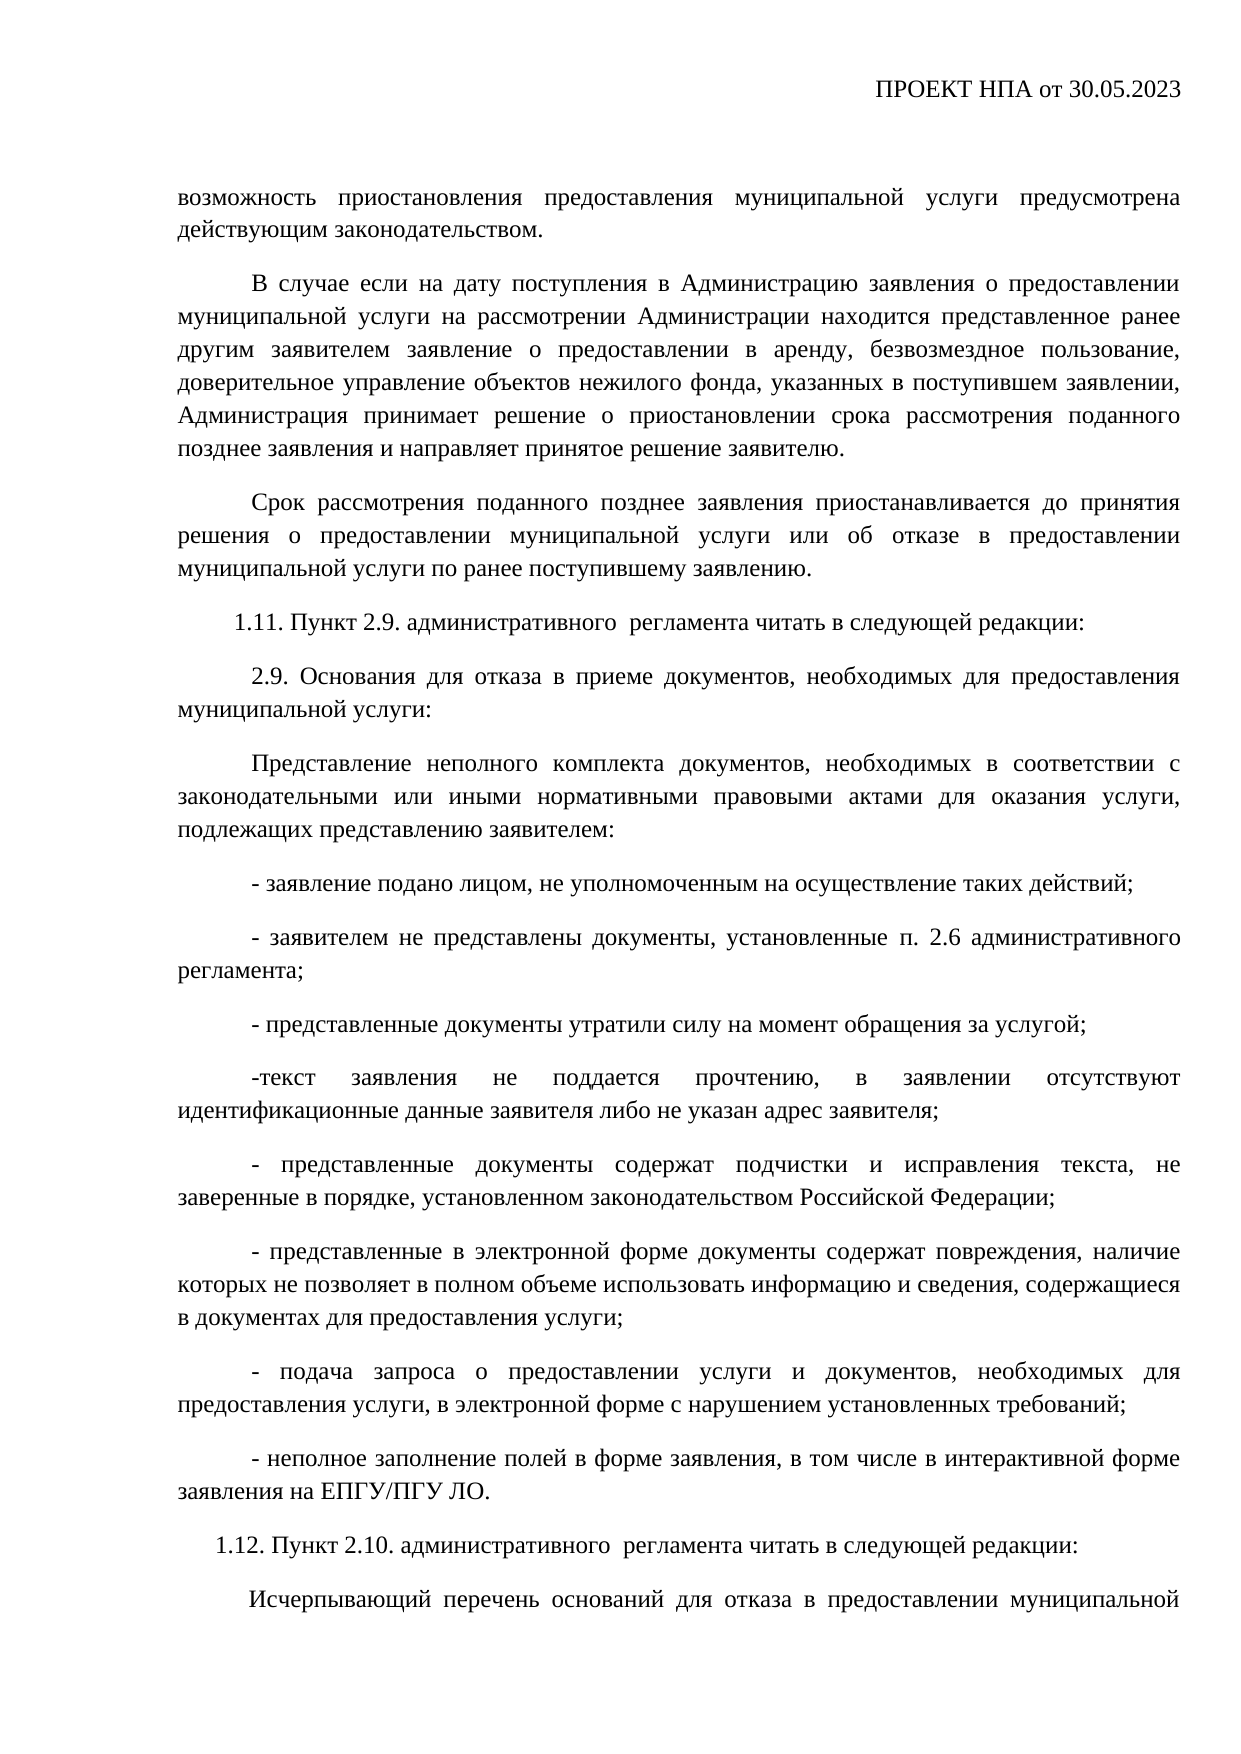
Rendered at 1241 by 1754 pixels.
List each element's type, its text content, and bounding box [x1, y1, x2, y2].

text -текст заявления не поддается прочтению, в заявлении отсутствуют идентификационные данные заявителя либо не указан адрес заявителя; [177, 1062, 1181, 1124]
text Срок рассмотрения поданного позднее заявления приостанавливается до принятия решения о предоставлении муниципальной услуги или об отказе в предоставлении муниципальной услуги по ранее поступившему заявлению. [177, 487, 1181, 582]
text - заявителем не представлены документы, установленные п. 2.6 административного регламента; [177, 922, 1181, 983]
text 2.9. Основания для отказа в приеме документов, необходимых для предоставления муниципальной услуги: [177, 661, 1181, 723]
text - заявление подано лицом, не уполномоченным на осуществление таких действий; [177, 868, 1181, 897]
text - представленные в электронной форме документы содержат повреждения, наличие которых не позволяет в полном объеме использовать информацию и сведения, содержащиеся в документах для предоставления услуги; [177, 1236, 1181, 1331]
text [177, 182, 1181, 243]
text - неполное заполнение полей в форме заявления, в том числе в интерактивной форме заявления на ЕПГУ/ПГУ ЛО. [177, 1443, 1181, 1505]
text - подача запроса о предоставлении услуги и документов, необходимых для предоставления услуги, в электронной форме с нарушением установленных требований; [177, 1356, 1181, 1418]
text 1.11. Пункт 2.9. административного регламента читать в следующей редакции: [177, 607, 1181, 636]
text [177, 1584, 1181, 1612]
text Представление неполного комплекта документов, необходимых в соответствии с законодательными или иными нормативными правовыми актами для оказания услуги, подлежащих представлению заявителем: [177, 748, 1181, 843]
text - представленные документы утратили силу на момент обращения за услугой; [177, 1009, 1181, 1037]
text 1.12. Пункт 2.10. административного регламента читать в следующей редакции: [177, 1530, 1181, 1559]
text - представленные документы содержат подчистки и исправления текста, не заверенные в порядке, установленном законодательством Российской Федерации; [177, 1149, 1181, 1211]
text В случае если на дату поступления в Администрацию заявления о предоставлении муниципальной услуги на рассмотрении Администрации находится представленное ранее другим заявителем заявление о предоставлении в аренду, безвозмездное пользование, доверительное управление объектов нежилого фонда, указанных в поступившем заявлении, Администрация принимает решение о приостановлении срока рассмотрения поданного позднее заявления и направляет принятое решение заявителю. [177, 268, 1181, 462]
